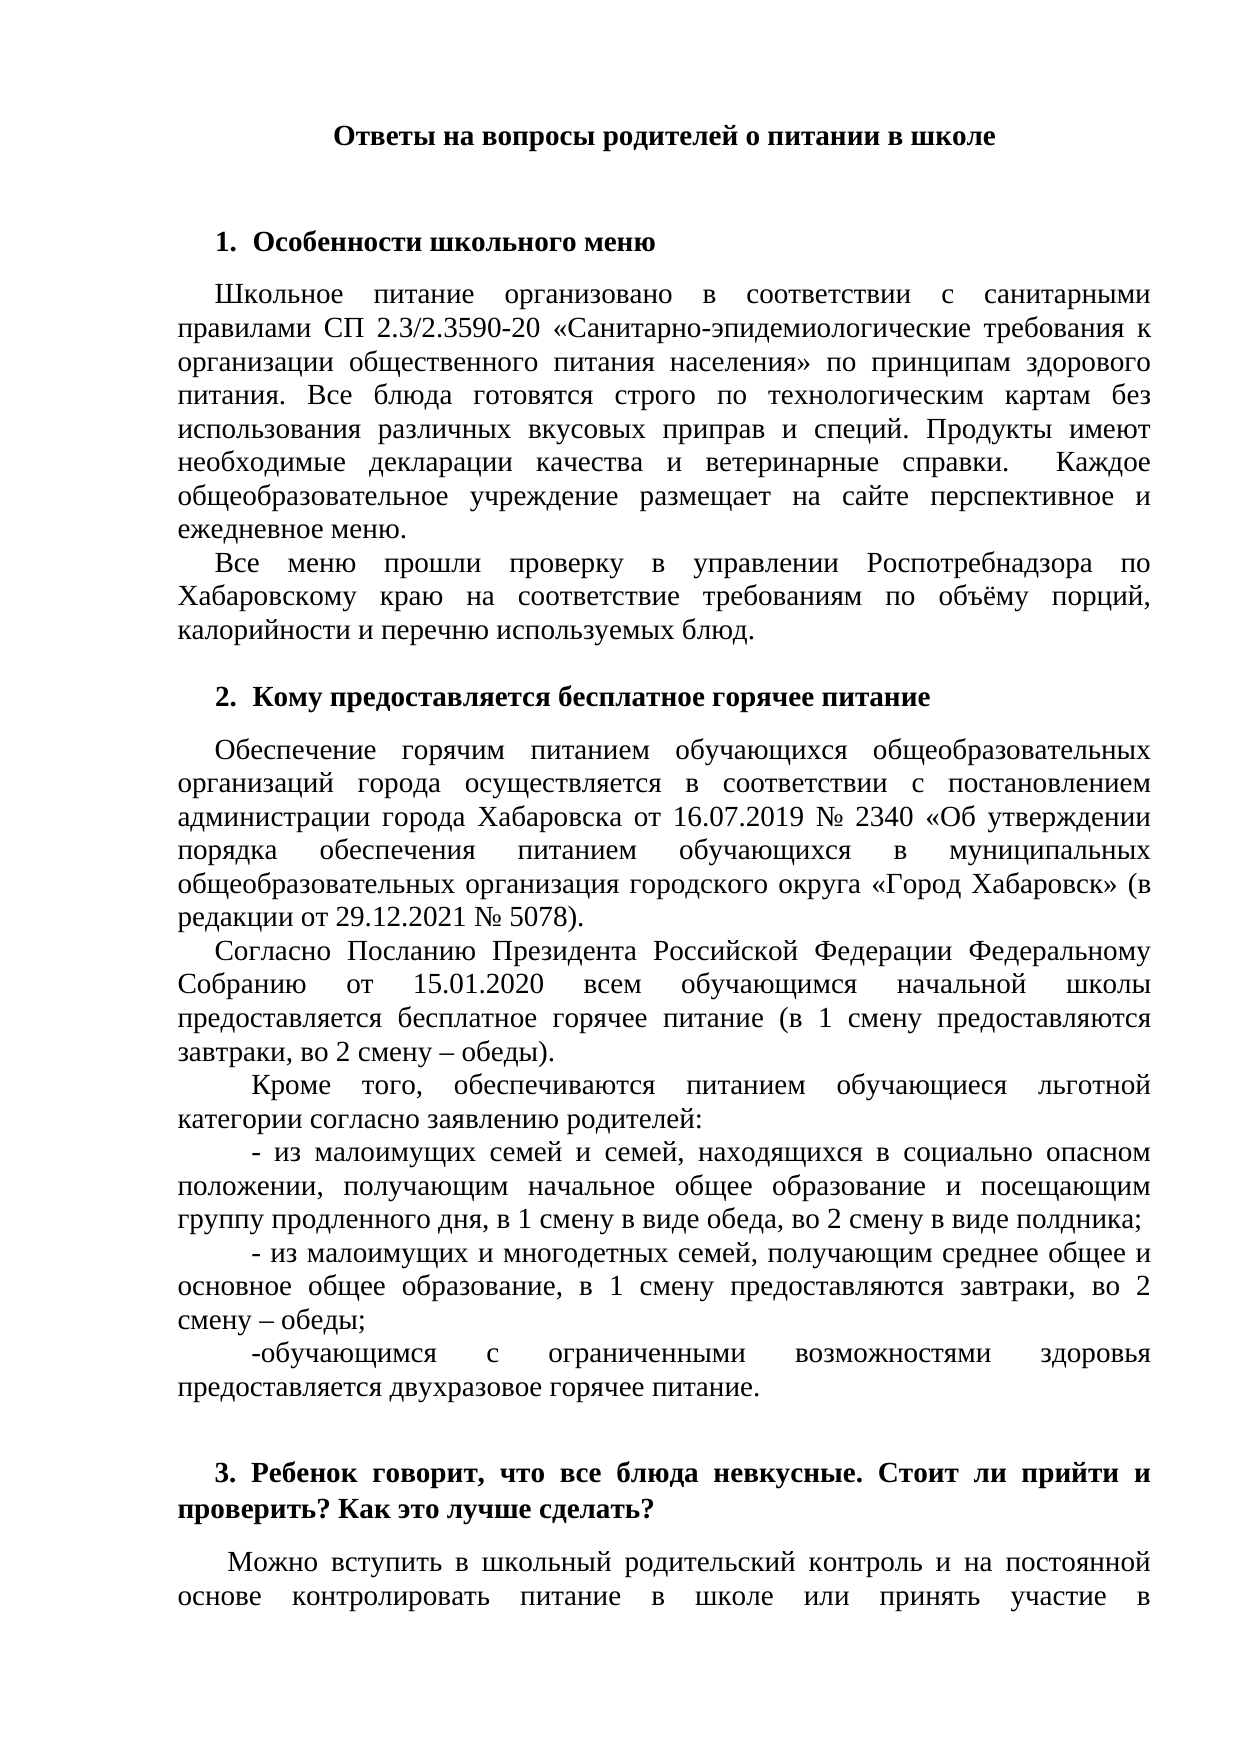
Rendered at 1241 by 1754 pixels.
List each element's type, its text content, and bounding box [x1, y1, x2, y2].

text Школьное питание организовано в соответствии с санитарными правилами СП 2.3/2.3590-20 «Санитарно-эпидемиологические требования к организации общественного питания населения» по принципам здорового питания. Все блюда готовятся строго по технологическим картам без использования различных вкусовых приправ и специй. Продукты имеют необходимые декларации качества и ветеринарные справки. Каждое общеобразовательное учреждение размещает на сайте перспективное и ежедневное меню. [177, 277, 1152, 545]
text Согласно Посланию Президента Российской Федерации Федеральному Собранию от 15.01.2020 всем обучающимся начальной школы предоставляется бесплатное горячее питание (в 1 смену предоставляются завтраки, во 2 смену – обеды). [177, 933, 1152, 1067]
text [177, 1544, 1152, 1612]
list Особенности школьного меню [215, 224, 1152, 257]
list Кому предоставляется бесплатное горячее питание [215, 679, 1152, 713]
text Кроме того, обеспечиваются питанием обучающиеся льготной категории согласно заявлению родителей: [177, 1067, 1152, 1134]
text Все меню прошли проверку в управлении Роспотребнадзора по Хабаровскому краю на соответствие требованиям по объёму порций, калорийности и перечню используемых блюд. [177, 545, 1152, 646]
text Обеспечение горячим питанием обучающихся общеобразовательных организаций города осуществляется в соответствии с постановлением администрации города Хабаровска от 16.07.2019 № 2340 «Об утверждении порядка обеспечения питанием обучающихся в муниципальных общеобразовательных организация городского округа «Город Хабаровск» (в редакции от 29.12.2021 № 5078). [177, 732, 1152, 933]
text 3. Ребенок говорит, что все блюда невкусные. Стоит ли прийти и проверить? Как это лучше сделать? [177, 1456, 1152, 1525]
text - из малоимущих и многодетных семей, получающим среднее общее и основное общее образование, в 1 смену предоставляются завтраки, во 2 смену – обеды; [177, 1235, 1152, 1336]
text -обучающимся с ограниченными возможностями здоровья предоставляется двухразовое горячее питание. [177, 1336, 1152, 1403]
text - из малоимущих семей и семей, находящихся в социально опасном положении, получающим начальное общее образование и посещающим группу продленного дня, в 1 смену в виде обеда, во 2 смену в виде полдника; [177, 1134, 1152, 1235]
text Ответы на вопросы родителей о питании в школе [177, 118, 1152, 152]
